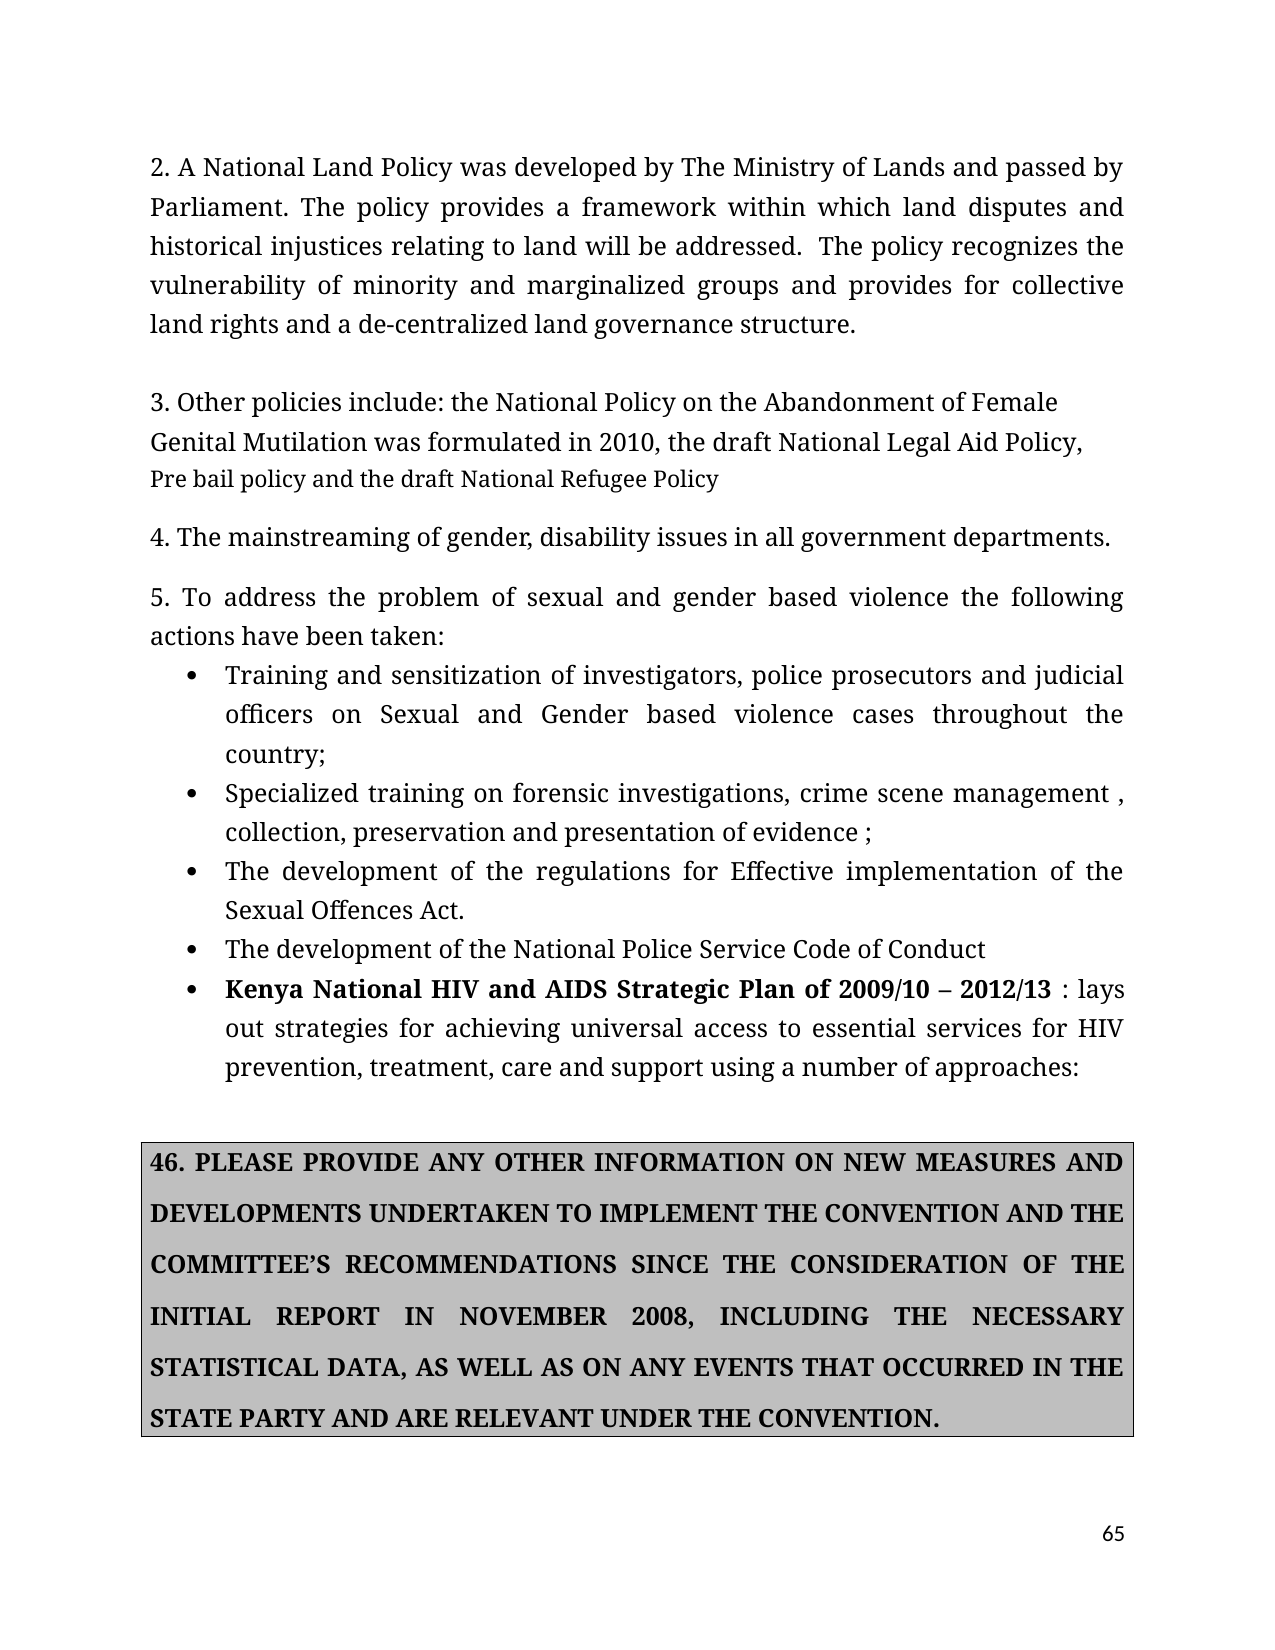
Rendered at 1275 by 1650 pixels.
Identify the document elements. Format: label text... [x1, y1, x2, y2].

list Kenya National HIV and AIDS Strategic Plan of 2009/10 – 2012/13 : lays out strategies for achieving universal access to essential services for HIV prevention, treatment, care and support using a number of approaches: [187, 971, 1125, 1084]
text 2. A National Land Policy was developed by The Ministry of Lands and passed by Parliament. The policy provides a framework within which land disputes and historical injustices relating to land will be addressed. The policy recognizes the vulnerability of minority and marginalized groups and provides for collective land rights and a de-centralized land governance structure. [150, 150, 1125, 341]
list The development of the regulations for Effective implementation of the Sexual Offences Act. [187, 854, 1125, 927]
text 46. PLEASE PROVIDE ANY OTHER INFORMATION ON NEW MEASURES AND DEVELOPMENTS UNDERTAKEN TO IMPLEMENT THE CONVENTION AND THE COMMITTEE’S RECOMMENDATIONS SINCE THE CONSIDERATION OF THE INITIAL REPORT IN NOVEMBER 2008, INCLUDING THE NECESSARY STATISTICAL DATA, AS WELL AS ON ANY EVENTS THAT OCCURRED IN THE STATE PARTY AND ARE RELEVANT UNDER THE CONVENTION. [142, 1143, 1133, 1436]
text 3. Other policies include: the National Policy on the Abandonment of Female Genital Mutilation was formulated in 2010, the draft National Legal Aid Policy, Pre bail policy and the draft National Refugee Policy [150, 385, 1125, 494]
list Specialized training on forensic investigations, crime scene management , collection, preservation and presentation of evidence ; [187, 776, 1125, 849]
text 4. The mainstreaming of gender, disability issues in all government departments. [150, 520, 1125, 554]
text 5. To address the problem of sexual and gender based violence the following actions have been taken: [150, 580, 1125, 653]
list Training and sensitization of investigators, police prosecutors and judicial officers on Sexual and Gender based violence cases throughout the country; [187, 658, 1125, 770]
list The development of the National Police Service Code of Conduct [187, 932, 1125, 966]
